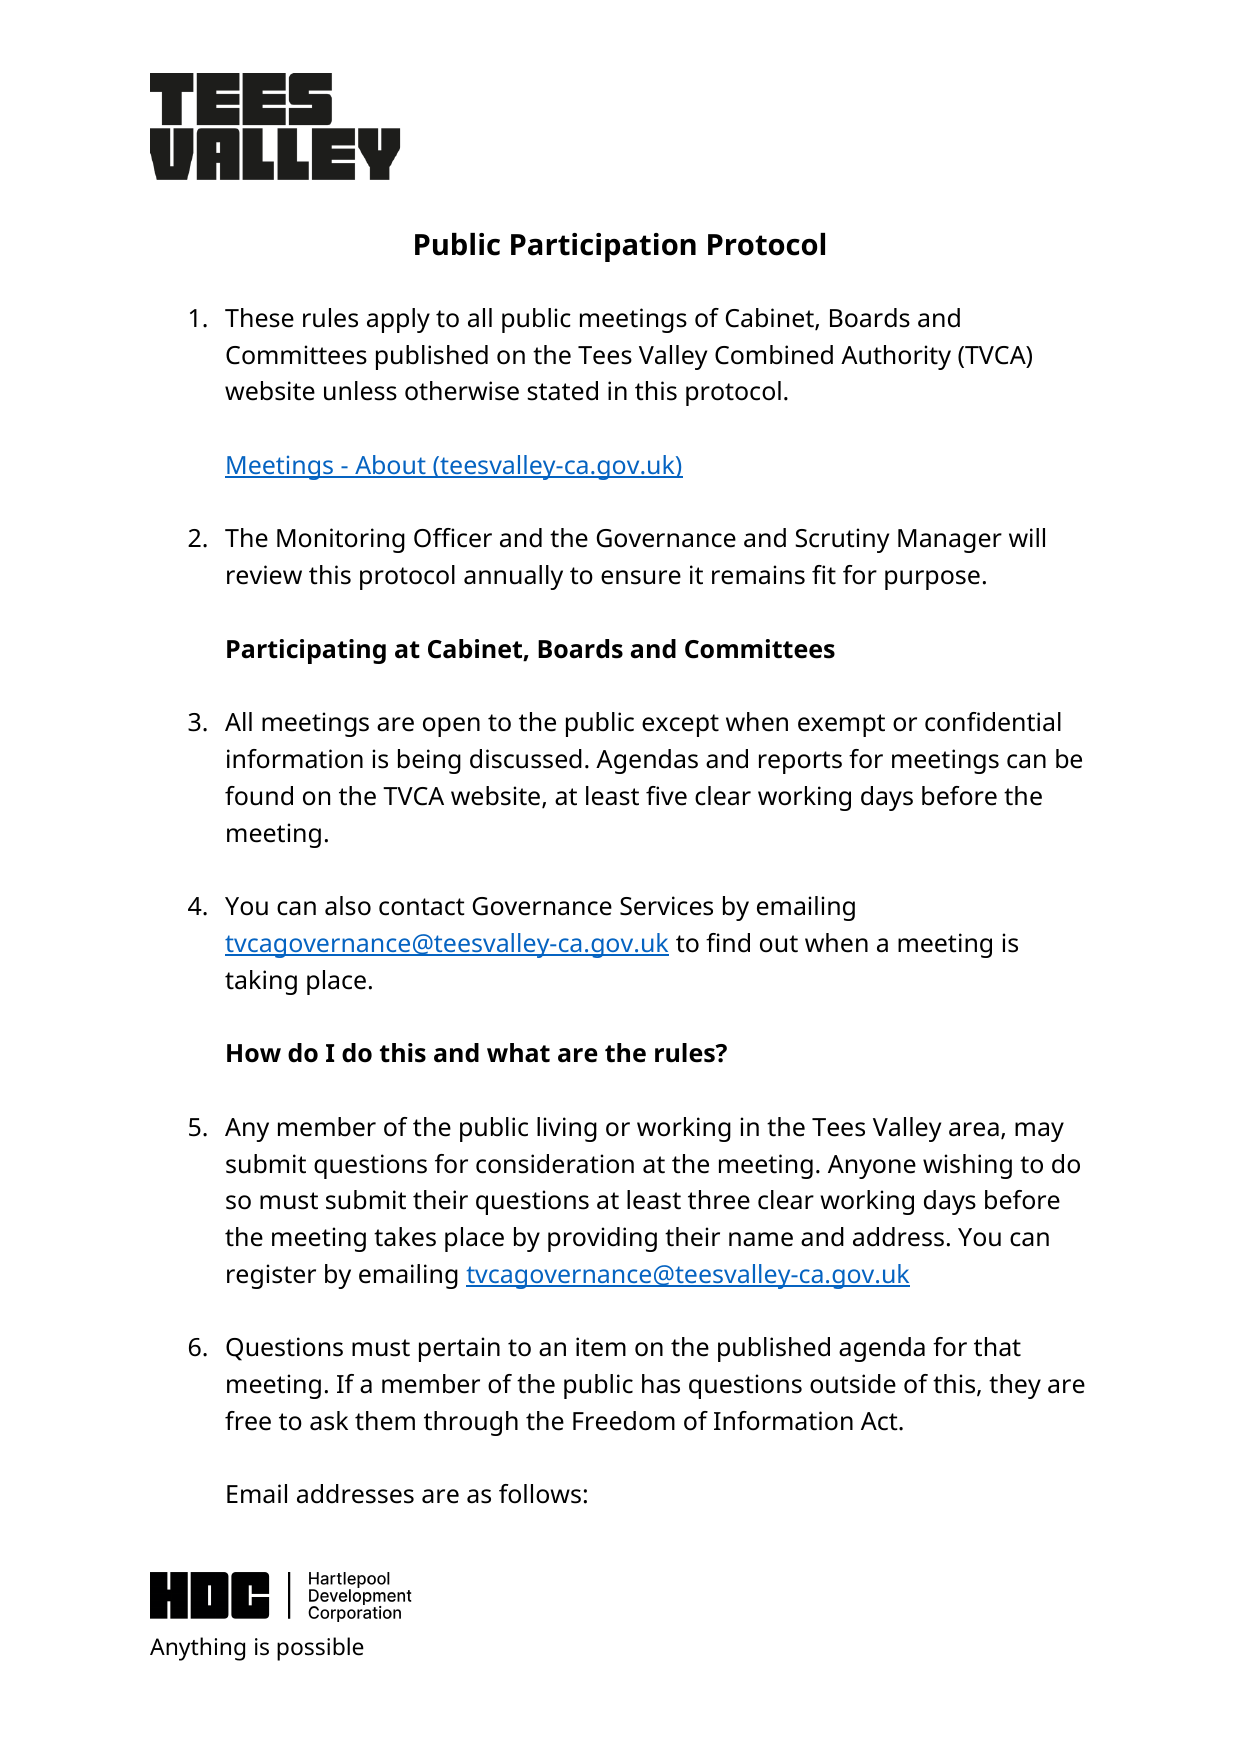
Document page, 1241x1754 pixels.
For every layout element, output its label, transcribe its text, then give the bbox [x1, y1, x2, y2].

text How do I do this and what are the rules? [150, 1036, 1090, 1070]
text Meetings - About (teesvalley-ca.gov.uk) [150, 448, 1090, 482]
picture [150, 73, 401, 180]
list These rules apply to all public meetings of Cabinet, Boards and Committees published on the Tees Valley Combined Authority (TVCA) website unless otherwise stated in this protocol. [187, 301, 1090, 408]
list All meetings are open to the public except when exempt or confidential information is being discussed. Agendas and reports for meetings can be found on the TVCA website, at least five clear working days before the meeting. [187, 705, 1090, 849]
list Questions must pertain to an item on the published agenda for that meeting. If a member of the public has questions outside of this, they are free to ask them through the Freedom of Information Act. [187, 1330, 1090, 1438]
list Email addresses are as follows: [225, 1477, 1090, 1511]
text Public Participation Protocol [150, 224, 1090, 264]
list The Monitoring Officer and the Governance and Scrutiny Manager will review this protocol annually to ensure it remains fit for purpose. [187, 521, 1090, 592]
text Participating at Cabinet, Boards and Committees [150, 631, 1090, 666]
list Any member of the public living or working in the Tees Valley area, may submit questions for consideration at the meeting. Anyone wishing to do so must submit their questions at least three clear working days before the meeting takes place by providing their name and address. You can register by emailing tvcagovernance@teesvalley-ca.gov.uk [187, 1109, 1090, 1291]
list You can also contact Governance Services by emailing tvcagovernance@teesvalley-ca.gov.uk to find out when a meeting is taking place. [187, 889, 1090, 996]
